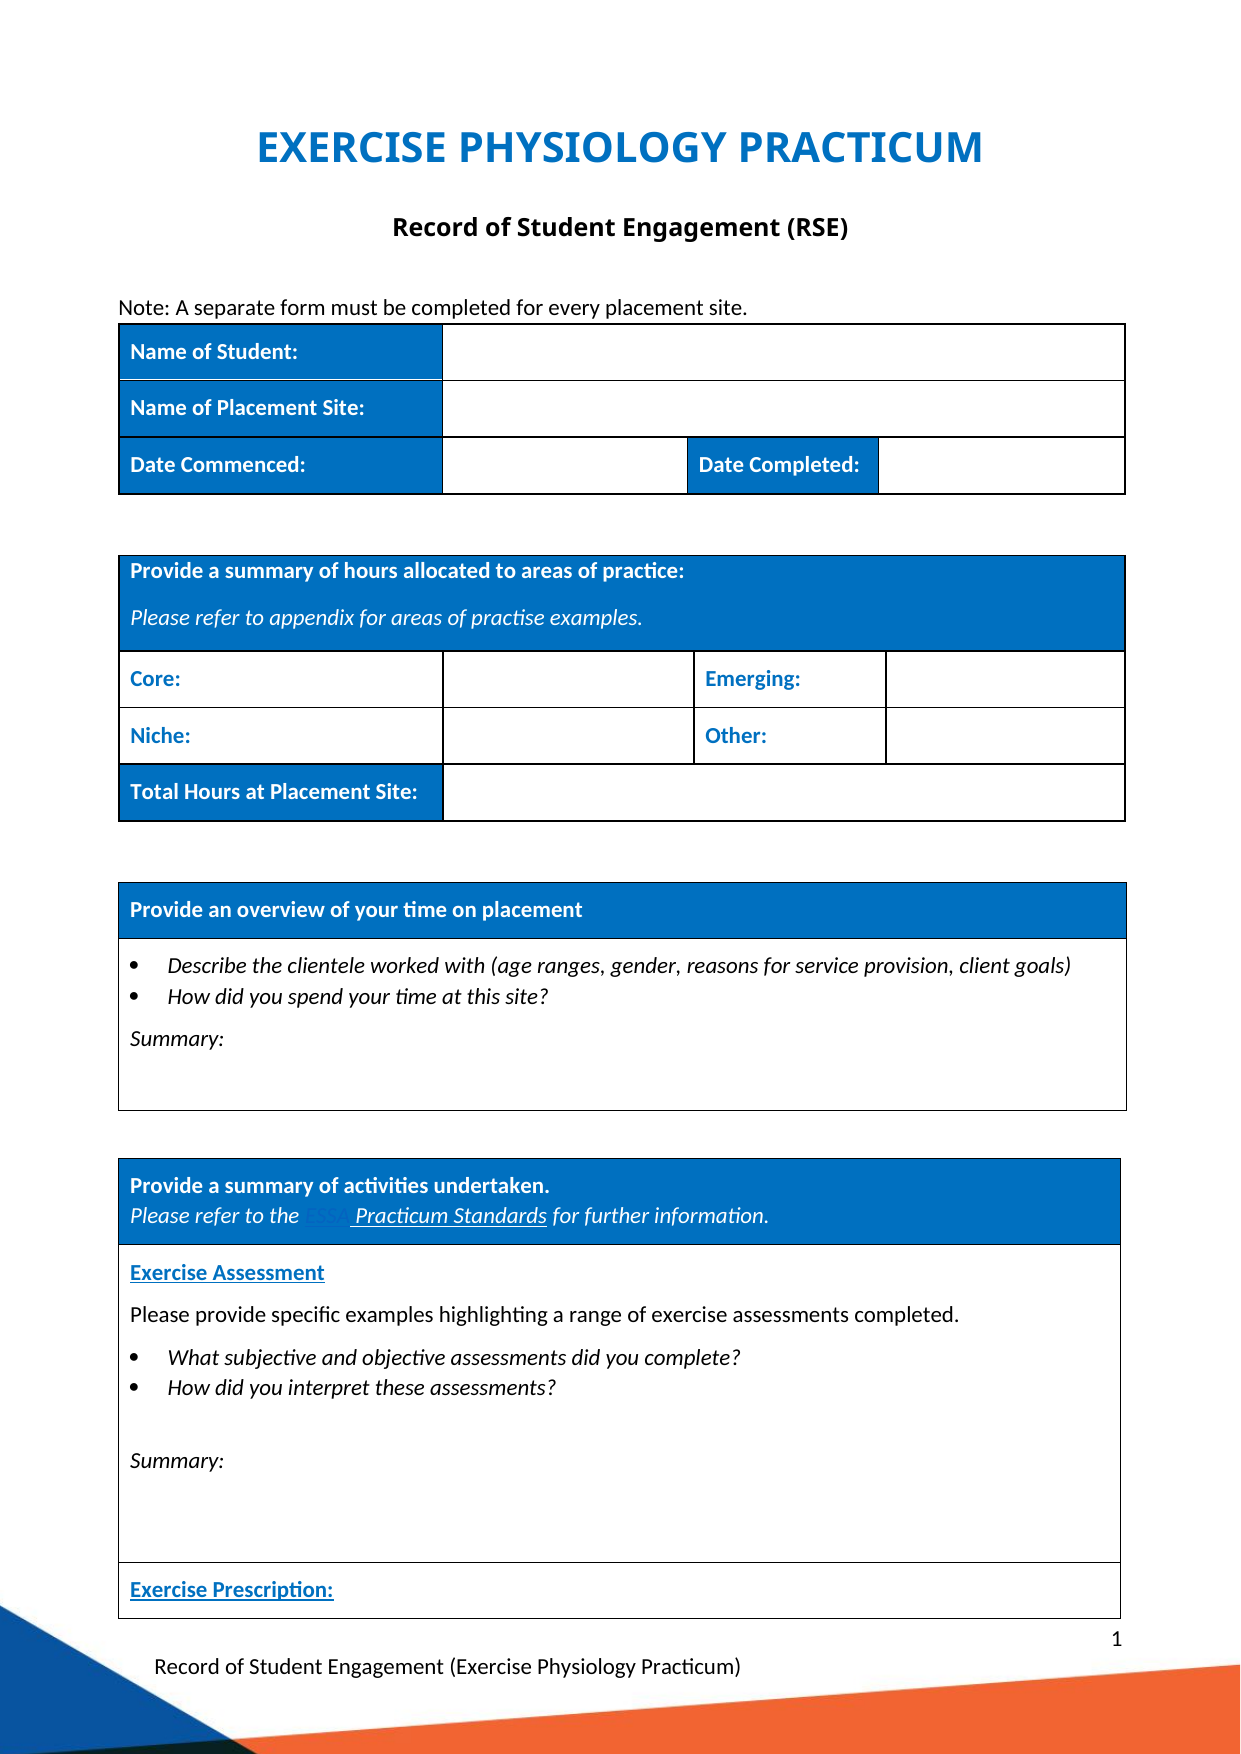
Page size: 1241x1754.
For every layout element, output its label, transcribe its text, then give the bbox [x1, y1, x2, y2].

text Note: A separate form must be completed for every placement site. [118, 293, 1122, 321]
table_header Provide an overview of your time on placement [119, 883, 1126, 938]
table_cell [444, 652, 693, 707]
table_cell [887, 708, 1124, 763]
table_header Provide a summary of activities undertaken. Please refer to the ESSA Practicum Standards for further information. [119, 1159, 1120, 1244]
picture [0, 1573, 1241, 1754]
table_cell Date Completed: [688, 438, 878, 493]
text EXERCISE PHYSIOLOGY PRACTICUM [118, 118, 1122, 175]
table_cell Date Commenced: [120, 438, 442, 493]
table_cell [879, 438, 1124, 493]
table_cell [887, 652, 1124, 707]
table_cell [119, 1563, 1120, 1618]
table_cell [444, 708, 693, 763]
table_cell [443, 438, 687, 493]
table_cell Niche: [120, 708, 442, 763]
table_cell [443, 381, 1124, 436]
table_cell Other: [695, 708, 885, 763]
table_cell [444, 765, 1124, 820]
table_cell Core: [120, 652, 442, 707]
table_cell Describe the clientele worked with (age ranges, gender, reasons for service provision, client goals) How did you spend your time at this site? Summary: [119, 939, 1126, 1110]
table_cell Emerging: [695, 652, 885, 707]
table_cell Total Hours at Placement Site: [120, 765, 442, 820]
text Record of Student Engagement (RSE) [118, 209, 1122, 244]
table_header Provide a summary of hours allocated to areas of practice: Please refer to appendix for areas of practise examples. [120, 556, 1124, 650]
table_cell Name of Placement Site: [120, 381, 442, 436]
table_cell Exercise Assessment Please provide specific examples highlighting a range of exercise assessments completed. What subjective and objective assessments did you complete? How did you interpret these assessments? Summary: [119, 1245, 1120, 1562]
table_header [443, 325, 1124, 379]
table_header Name of Student: [120, 325, 442, 379]
